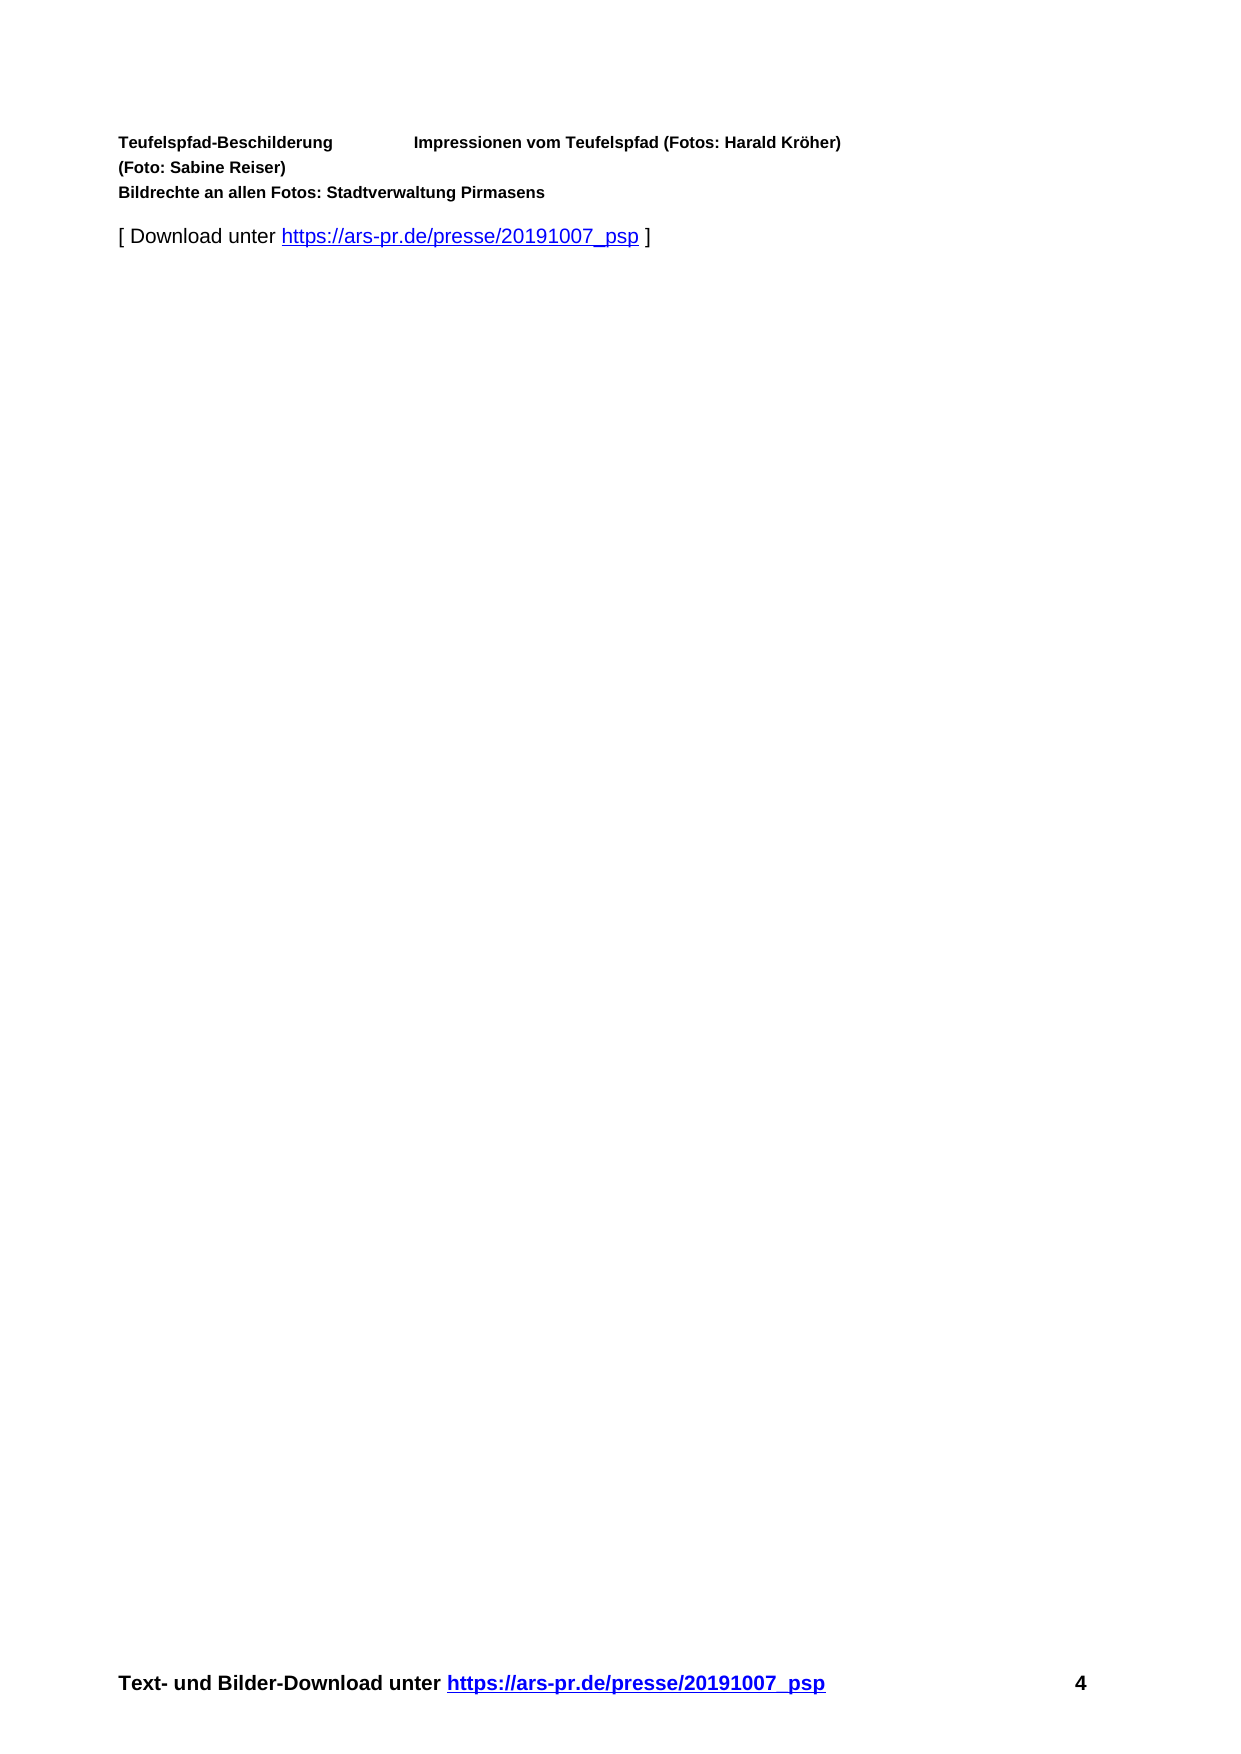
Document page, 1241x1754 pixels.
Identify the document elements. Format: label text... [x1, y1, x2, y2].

text (Foto: Sabine Reiser) [118, 158, 1092, 177]
text [ Download unter https://ars-pr.de/presse/20191007_psp ] [118, 211, 1092, 248]
text Teufelspfad-Beschilderung Impressionen vom Teufelspfad (Fotos: Harald Kröher) [118, 132, 1092, 152]
text Bildrechte an allen Fotos: Stadtverwaltung Pirmasens [118, 183, 1092, 202]
